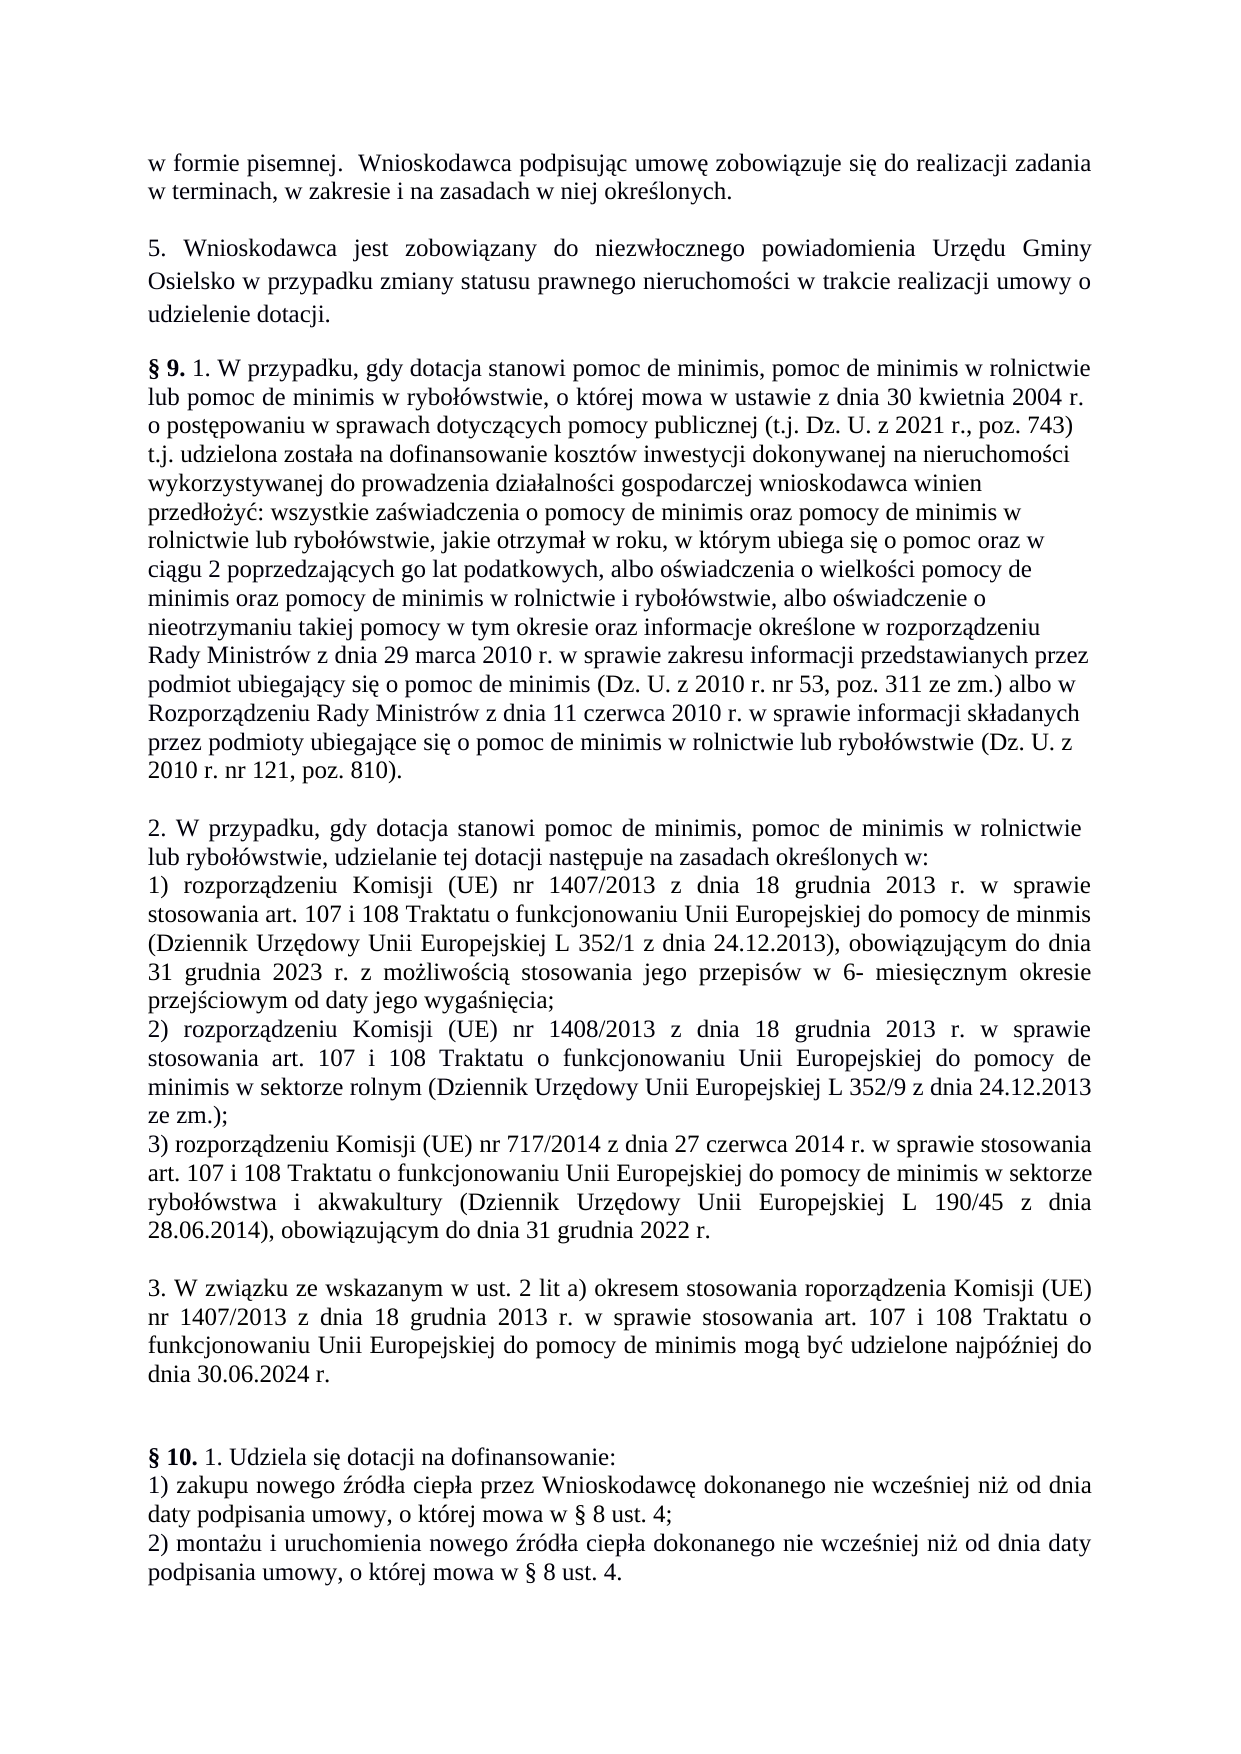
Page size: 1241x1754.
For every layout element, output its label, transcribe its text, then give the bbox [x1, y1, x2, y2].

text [148, 148, 1093, 205]
text 3. W związku ze wskazanym w ust. 2 lit a) okresem stosowania roporządzenia Komisji (UE) nr 1407/2013 z dnia 18 grudnia 2013 r. w sprawie stosowania art. 107 i 108 Traktatu o funkcjonowaniu Unii Europejskiej do pomocy de minimis mogą być udzielone najpóźniej do dnia 30.06.2024 r. [148, 1273, 1093, 1388]
text 2) montażu i uruchomienia nowego źródła ciepła dokonanego nie wcześniej niż od dnia daty podpisania umowy, o której mowa w § 8 ust. 4. [148, 1528, 1093, 1586]
text t.j. udzielona została na dofinansowanie kosztów inwestycji dokonywanej na nieruchomości wykorzystywanej do prowadzenia działalności gospodarczej wnioskodawca winien przedłożyć: wszystkie zaświadczenia o pomocy de minimis oraz pomocy de minimis w rolnictwie lub rybołówstwie, jakie otrzymał w roku, w którym ubiega się o pomoc oraz w ciągu 2 poprzedzających go lat podatkowych, albo oświadczenia o wielkości pomocy de minimis oraz pomocy de minimis w rolnictwie i rybołówstwie, albo oświadczenie o nieotrzymaniu takiej pomocy w tym okresie oraz informacje określone w rozporządzeniu Rady Ministrów z dnia 29 marca 2010 r. w sprawie zakresu informacji przedstawianych przez podmiot ubiegający się o pomoc de minimis (Dz. U. z 2010 r. nr 53, poz. 311 ze zm.) albo w Rozporządzeniu Rady Ministrów z dnia 11 czerwca 2010 r. w sprawie informacji składanych przez podmioty ubiegające się o pomoc de minimis w rolnictwie lub rybołówstwie (Dz. U. z 2010 r. nr 121, poz. 810). [148, 439, 1093, 784]
text 2. W przypadku, gdy dotacja stanowi pomoc de minimis, pomoc de minimis w rolnictwie lub rybołówstwie, udzielanie tej dotacji następuje na zasadach określonych w: [148, 813, 1093, 871]
text § 10. 1. Udziela się dotacji na dofinansowanie: [148, 1442, 1093, 1471]
text 5. Wnioskodawca jest zobowiązany do niezwłocznego powiadomienia Urzędu Gminy Osielsko w przypadku zmiany statusu prawnego nieruchomości w trakcie realizacji umowy o udzielenie dotacji. [148, 233, 1093, 328]
text 1) zakupu nowego źródła ciepła przez Wnioskodawcę dokonanego nie wcześniej niż od dnia daty podpisania umowy, o której mowa w § 8 ust. 4; [148, 1471, 1093, 1528]
text 1) rozporządzeniu Komisji (UE) nr 1407/2013 z dnia 18 grudnia 2013 r. w sprawie stosowania art. 107 i 108 Traktatu o funkcjonowaniu Unii Europejskiej do pomocy de minmis (Dziennik Urzędowy Unii Europejskiej L 352/1 z dnia 24.12.2013), obowiązującym do dnia 31 grudnia 2023 r. z możliwością stosowania jego przepisów w 6- miesięcznym okresie przejściowym od daty jego wygaśnięcia; [148, 871, 1093, 1014]
text § 9. 1. W przypadku, gdy dotacja stanowi pomoc de minimis, pomoc de minimis w rolnictwie lub pomoc de minimis w rybołówstwie, o której mowa w ustawie z dnia 30 kwietnia 2004 r. o postępowaniu w sprawach dotyczących pomocy publicznej (t.j. Dz. U. z 2021 r., poz. 743) [148, 353, 1093, 439]
text 2) rozporządzeniu Komisji (UE) nr 1408/2013 z dnia 18 grudnia 2013 r. w sprawie stosowania art. 107 i 108 Traktatu o funkcjonowaniu Unii Europejskiej do pomocy de minimis w sektorze rolnym (Dziennik Urzędowy Unii Europejskiej L 352/9 z dnia 24.12.2013 ze zm.); [148, 1014, 1093, 1129]
text 3) rozporządzeniu Komisji (UE) nr 717/2014 z dnia 27 czerwca 2014 r. w sprawie stosowania art. 107 i 108 Traktatu o funkcjonowaniu Unii Europejskiej do pomocy de minimis w sektorze rybołówstwa i akwakultury (Dziennik Urzędowy Unii Europejskiej L 190/45 z dnia 28.06.2014), obowiązującym do dnia 31 grudnia 2022 r. [148, 1129, 1093, 1244]
